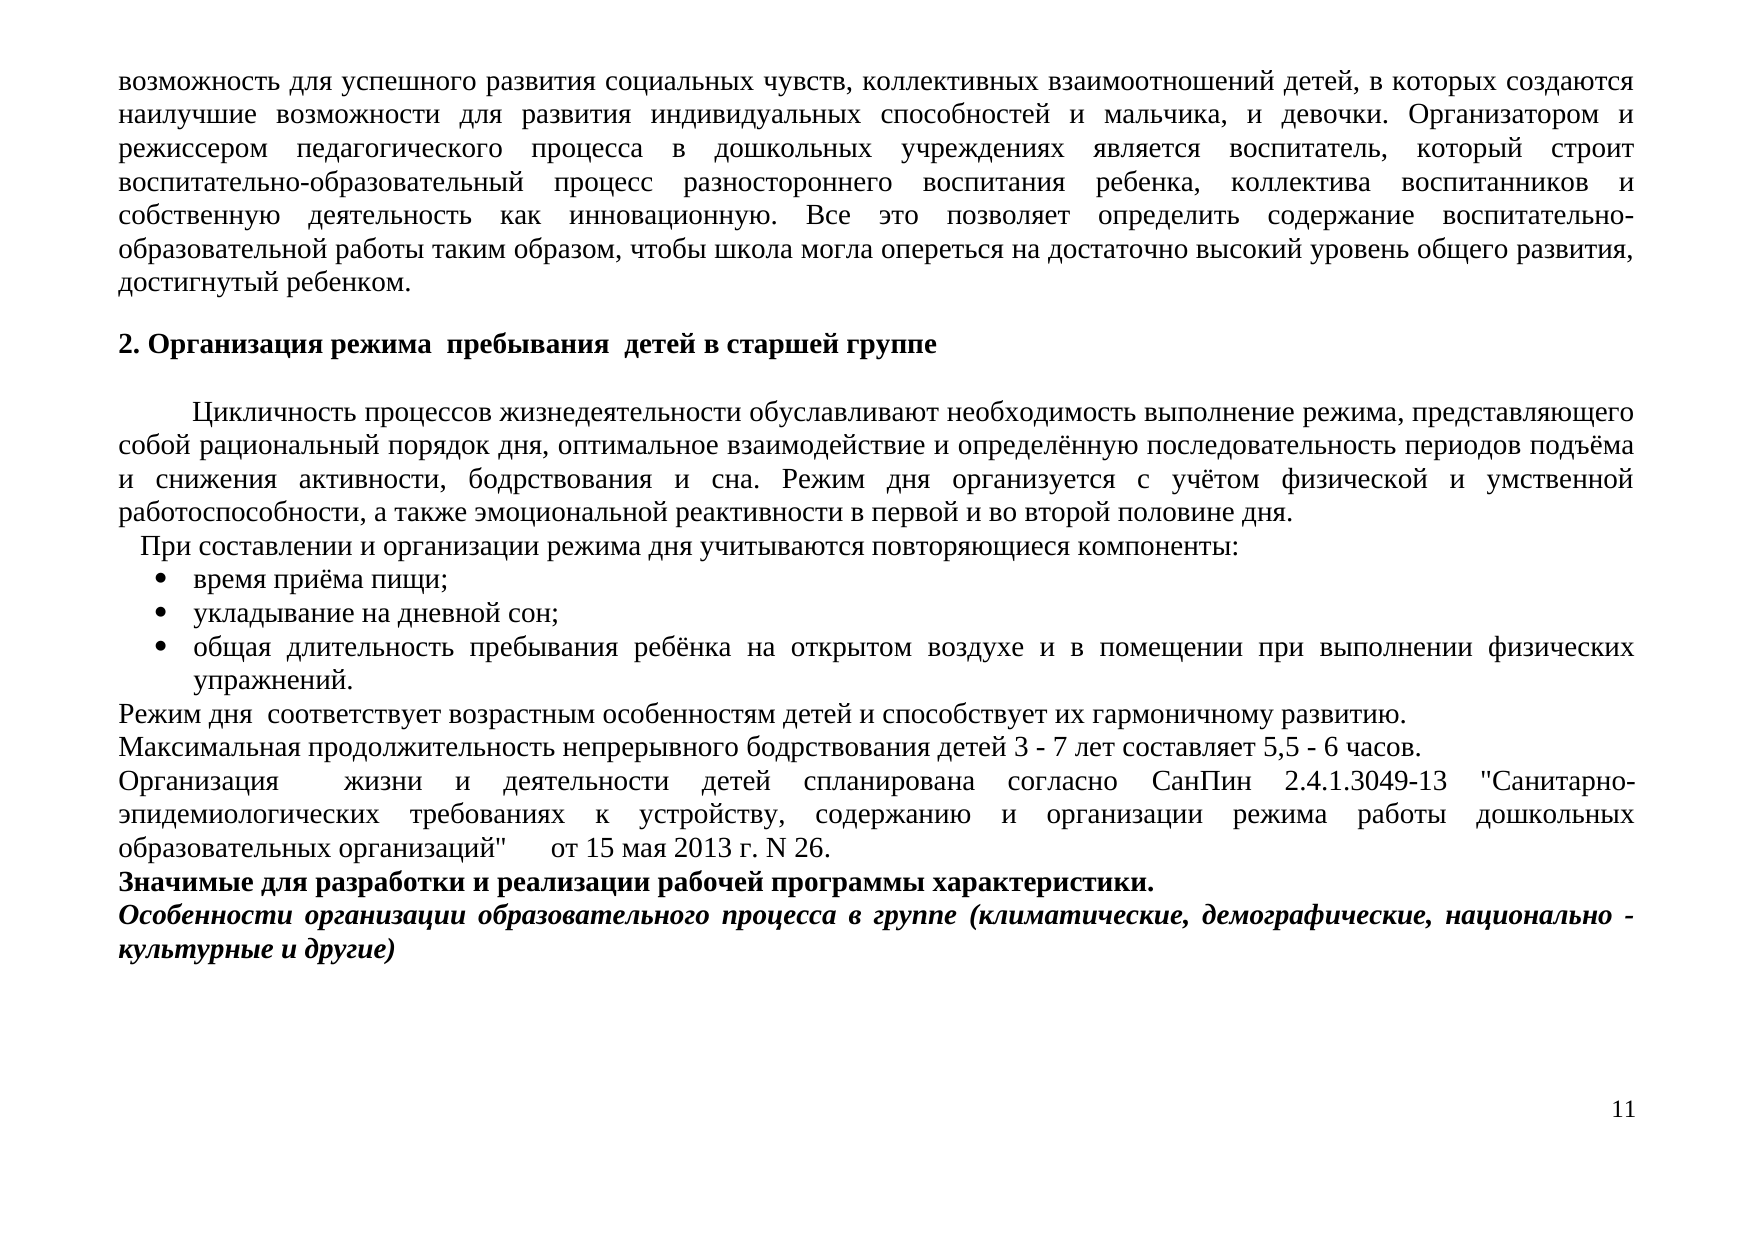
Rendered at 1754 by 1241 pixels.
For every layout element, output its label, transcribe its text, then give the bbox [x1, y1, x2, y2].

list укладывание на дневной сон; [156, 595, 1636, 629]
text 2. Организация режима пребывания детей в старшей группе [118, 327, 1636, 360]
text Цикличность процессов жизнедеятельности обуславливают необходимость выполнение режима, представляющего собой рациональный порядок дня, оптимальное взаимодействие и определённую последовательность периодов подъёма и снижения активности, бодрствования и сна. Режим дня организуется с учётом физической и умственной работоспособности, а также эмоциональной реактивности в первой и во второй половине дня. [118, 394, 1636, 528]
list время приёма пищи; [156, 561, 1636, 595]
list общая длительность пребывания ребёнка на открытом воздухе и в помещении при выполнении физических упражнений. [156, 629, 1636, 696]
text Режим дня соответствует возрастным особенностям детей и способствует их гармоничному развитию. [118, 696, 1636, 729]
text Максимальная продолжительность непрерывного бодрствования детей 3 - 7 лет составляет 5,5 - 6 часов. [118, 729, 1636, 763]
text Значимые для разработки и реализации рабочей программы характеристики. [118, 864, 1636, 897]
text Организация жизни и деятельности детей спланирована согласно СанПин 2.4.1.3049-13 "Санитарно-эпидемиологических требованиях к устройству, содержанию и организации режима работы дошкольных образовательных организаций" от 15 мая 2013 г. N 26. [118, 763, 1636, 864]
text возможность для успешного развития социальных чувств, коллективных взаимоотношений детей, в которых создаются наилучшие возможности для развития индивидуальных способностей и мальчика, и девочки. Организатором и режиссером педагогического процесса в дошкольных учреждениях является воспитатель, который строит воспитательно-образовательный процесс разностороннего воспитания ребенка, коллектива воспитанников и собственную деятельность как инновационную. Все это позволяет определить содержание воспитательно-образовательной работы таким образом, чтобы школа могла опереться на достаточно высокий уровень общего развития, достигнутый ребенком. [118, 63, 1636, 298]
text При составлении и организации режима дня учитываются повторяющиеся компоненты: [118, 528, 1636, 561]
text Особенности организации образовательного процесса в группе (климатические, демографические, национально - культурные и другие) [118, 897, 1636, 964]
